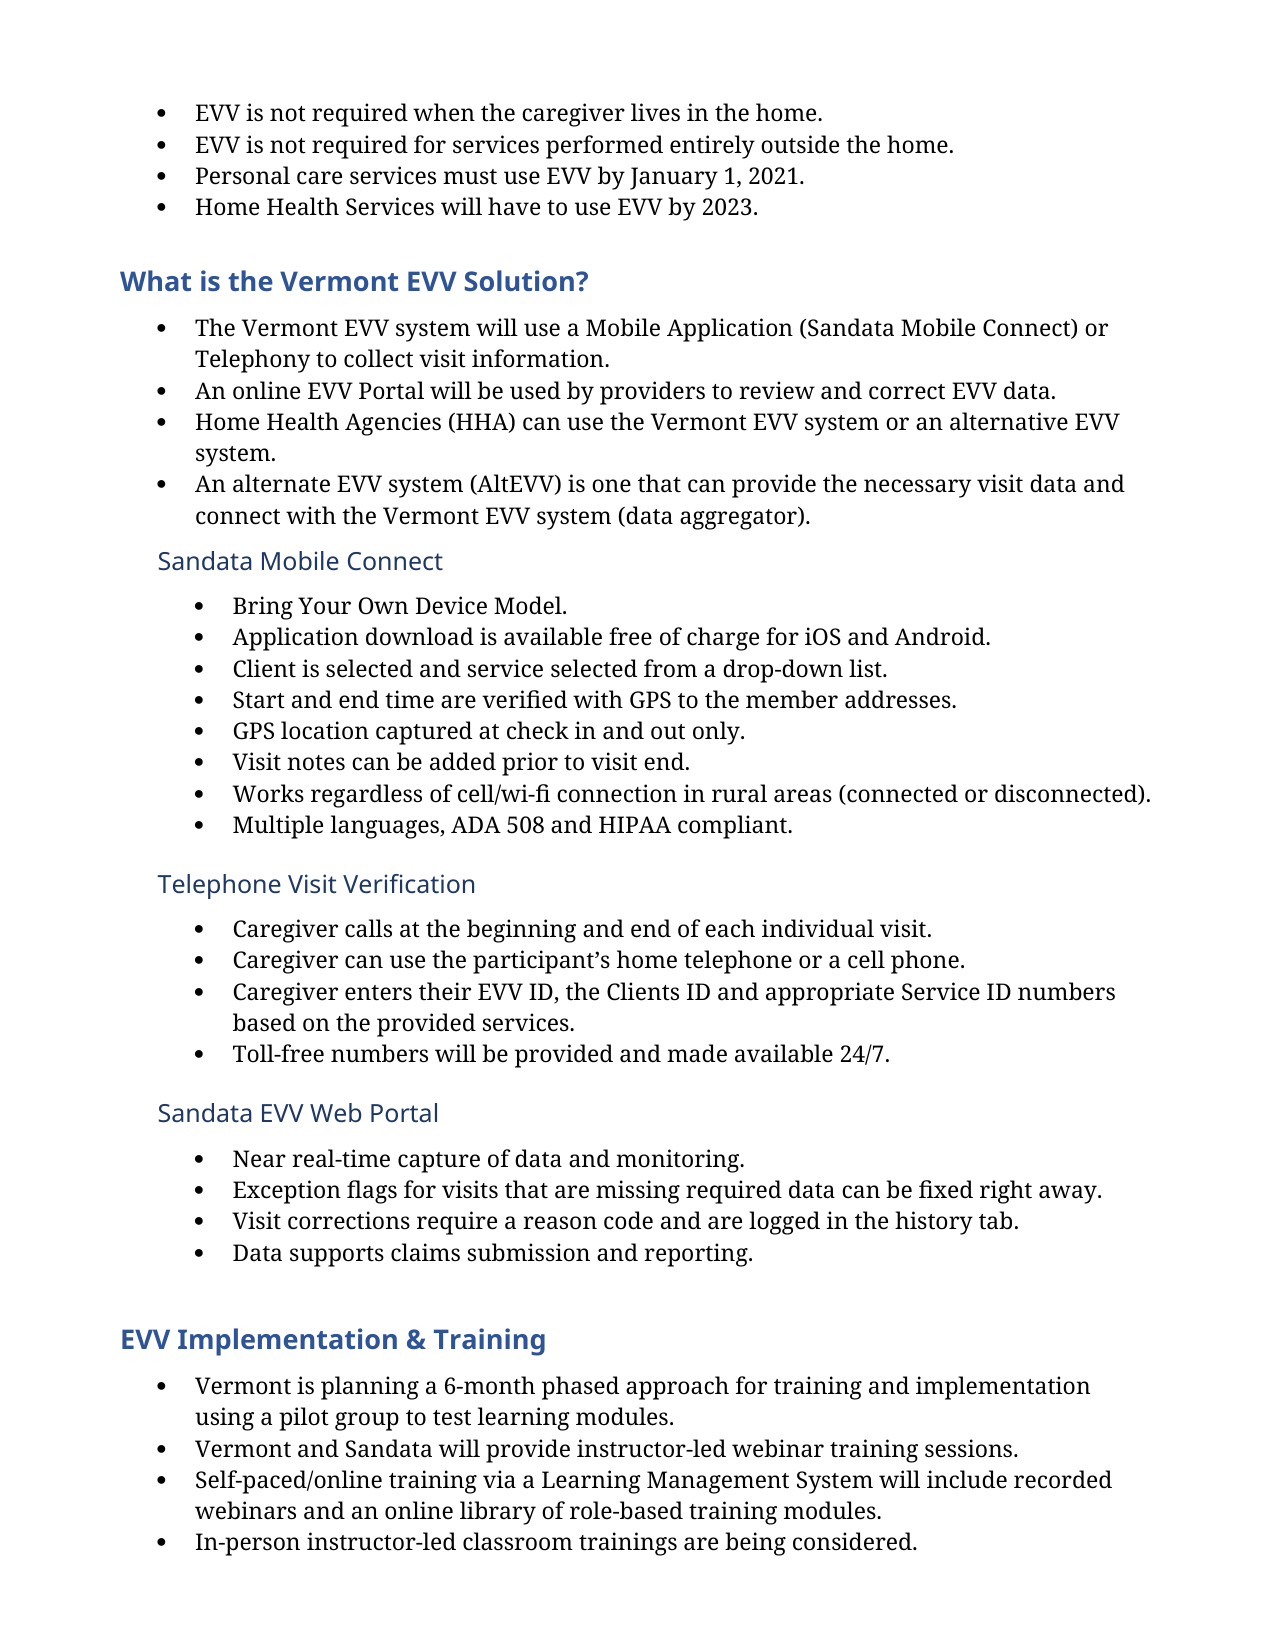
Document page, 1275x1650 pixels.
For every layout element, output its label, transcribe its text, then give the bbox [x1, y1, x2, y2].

list Works regardless of cell/wi-fi connection in rural areas (connected or disconnected). [195, 777, 1155, 809]
subtitle Sandata EVV Web Portal [120, 1096, 1155, 1130]
list Bring Your Own Device Model. [195, 590, 1155, 621]
list Exception flags for visits that are missing required data can be fixed right away. [195, 1174, 1155, 1205]
list Personal care services must use EVV by January 1, 2021. [157, 160, 1155, 191]
list Application download is available free of charge for iOS and Android. [195, 621, 1155, 652]
list Toll-free numbers will be provided and made available 24/7. [195, 1038, 1155, 1069]
list Data supports claims submission and reporting. [195, 1236, 1155, 1268]
list In-person instructor-led classroom trainings are being considered. [157, 1526, 1155, 1558]
list Self-paced/online training via a Learning Management System will include recorded webinars and an online library of role-based training modules. [157, 1464, 1155, 1526]
list EVV is not required when the caregiver lives in the home. [157, 97, 1155, 128]
list Caregiver can use the participant’s home telephone or a cell phone. [195, 944, 1155, 976]
subtitle EVV Implementation & Training [120, 1321, 1155, 1358]
list The Vermont EVV system will use a Mobile Application (Sandata Mobile Connect) or Telephony to collect visit information. [157, 312, 1155, 375]
list Client is selected and service selected from a drop-down list. [195, 652, 1155, 684]
list EVV is not required for services performed entirely outside the home. [157, 128, 1155, 160]
list Near real-time capture of data and monitoring. [195, 1143, 1155, 1174]
subtitle Telephone Visit Verification [120, 867, 1155, 901]
list Caregiver calls at the beginning and end of each individual visit. [195, 913, 1155, 944]
list GPS location captured at check in and out only. [195, 715, 1155, 746]
list Home Health Services will have to use EVV by 2023. [157, 191, 1155, 222]
subtitle What is the Vermont EVV Solution? [120, 263, 1155, 300]
subtitle Sandata Mobile Connect [120, 543, 1155, 577]
list Start and end time are verified with GPS to the member addresses. [195, 684, 1155, 715]
list An alternate EVV system (AltEVV) is one that can provide the necessary visit data and connect with the Vermont EVV system (data aggregator). [157, 468, 1155, 531]
list Caregiver enters their EVV ID, the Clients ID and appropriate Service ID numbers based on the provided services. [195, 976, 1155, 1038]
list Visit notes can be added prior to visit end. [195, 746, 1155, 777]
list Home Health Agencies (HHA) can use the Vermont EVV system or an alternative EVV system. [157, 406, 1155, 468]
list Visit corrections require a reason code and are logged in the history tab. [195, 1205, 1155, 1236]
list Vermont is planning a 6-month phased approach for training and implementation using a pilot group to test learning modules. [157, 1370, 1155, 1433]
list Vermont and Sandata will provide instructor-led webinar training sessions. [157, 1433, 1155, 1464]
list An online EVV Portal will be used by providers to review and correct EVV data. [157, 375, 1155, 406]
list Multiple languages, ADA 508 and HIPAA compliant. [195, 809, 1155, 840]
